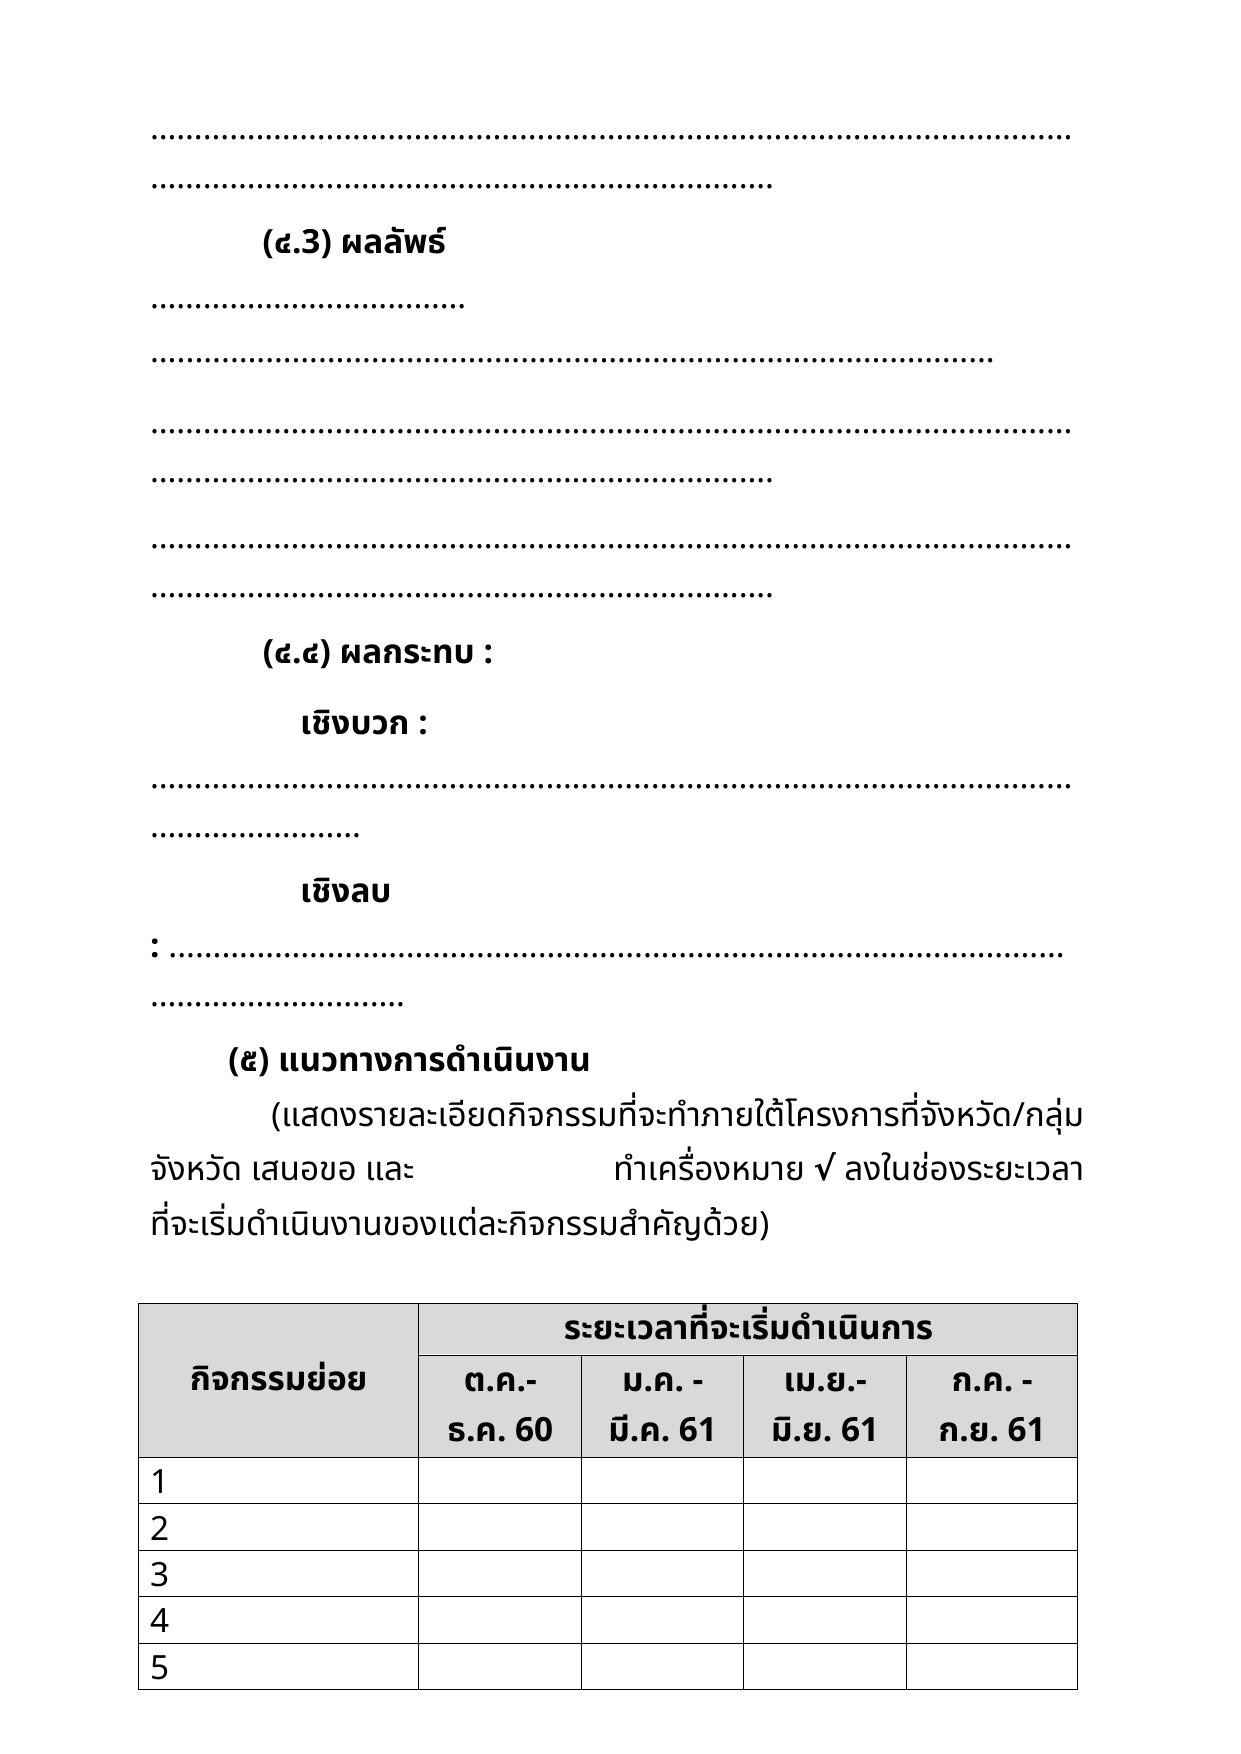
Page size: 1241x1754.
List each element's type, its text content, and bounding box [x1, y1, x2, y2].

table_cell ม.ค. - มี.ค. 61 [582, 1356, 743, 1457]
table_cell [744, 1644, 906, 1689]
table_cell ต.ค.- ธ.ค. 60 [419, 1356, 581, 1457]
table_cell [744, 1597, 906, 1643]
table_cell [582, 1551, 743, 1596]
table_cell 1 [139, 1458, 418, 1503]
table_header กิจกรรมย่อย [139, 1304, 418, 1457]
text (๔.3) ผลลัพธ์ ………………………………….......……………………..…………………………………………………… [150, 218, 1090, 378]
table_header ระยะเวลาที่จะเริ่มดำเนินการ [419, 1304, 1077, 1354]
table_cell [744, 1458, 906, 1503]
text (แสดงรายละเอียดกิจกรรมที่จะทำภายใต้โครงการที่จังหวัด/กลุ่มจังหวัด เสนอขอ และ ทำเครื่องหมาย √ ลงในช่องระยะเวลาที่จะเริ่มดำเนินงานของแต่ละกิจกรรมสำคัญด้วย) [150, 1091, 1090, 1250]
table_cell 5 [139, 1644, 418, 1689]
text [150, 398, 1090, 493]
table_cell 3 [139, 1551, 418, 1596]
table_cell [582, 1504, 743, 1550]
table_cell [582, 1597, 743, 1643]
table_cell [907, 1597, 1077, 1643]
table_cell [582, 1644, 743, 1689]
table_cell ก.ค. - ก.ย. 61 [907, 1356, 1077, 1457]
table_cell [419, 1504, 581, 1550]
text เชิงบวก : ………………………………………………………………………………………………………………… [150, 699, 1090, 847]
table_cell [419, 1458, 581, 1503]
table_cell [907, 1551, 1077, 1596]
table_cell [582, 1458, 743, 1503]
text เชิงลบ : ...……………………………………………………………………………………………………………..… [150, 867, 1090, 1016]
table_cell [419, 1644, 581, 1689]
table_cell [907, 1644, 1077, 1689]
table_cell เม.ย.-มิ.ย. 61 [744, 1356, 906, 1457]
table_cell [419, 1551, 581, 1596]
text (๕) แนวทางการดำเนินงาน [150, 1036, 1090, 1087]
table_cell [907, 1504, 1077, 1550]
table_cell [744, 1551, 906, 1596]
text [150, 103, 1090, 198]
table_cell 4 [139, 1597, 418, 1643]
table_cell 2 [139, 1504, 418, 1550]
text …………………………………………………………………………………………………………………………………………….……………. [150, 513, 1090, 607]
table_cell [907, 1458, 1077, 1503]
text (๔.๔) ผลกระทบ : [150, 627, 1090, 678]
table_cell [744, 1504, 906, 1550]
table_cell [419, 1597, 581, 1643]
